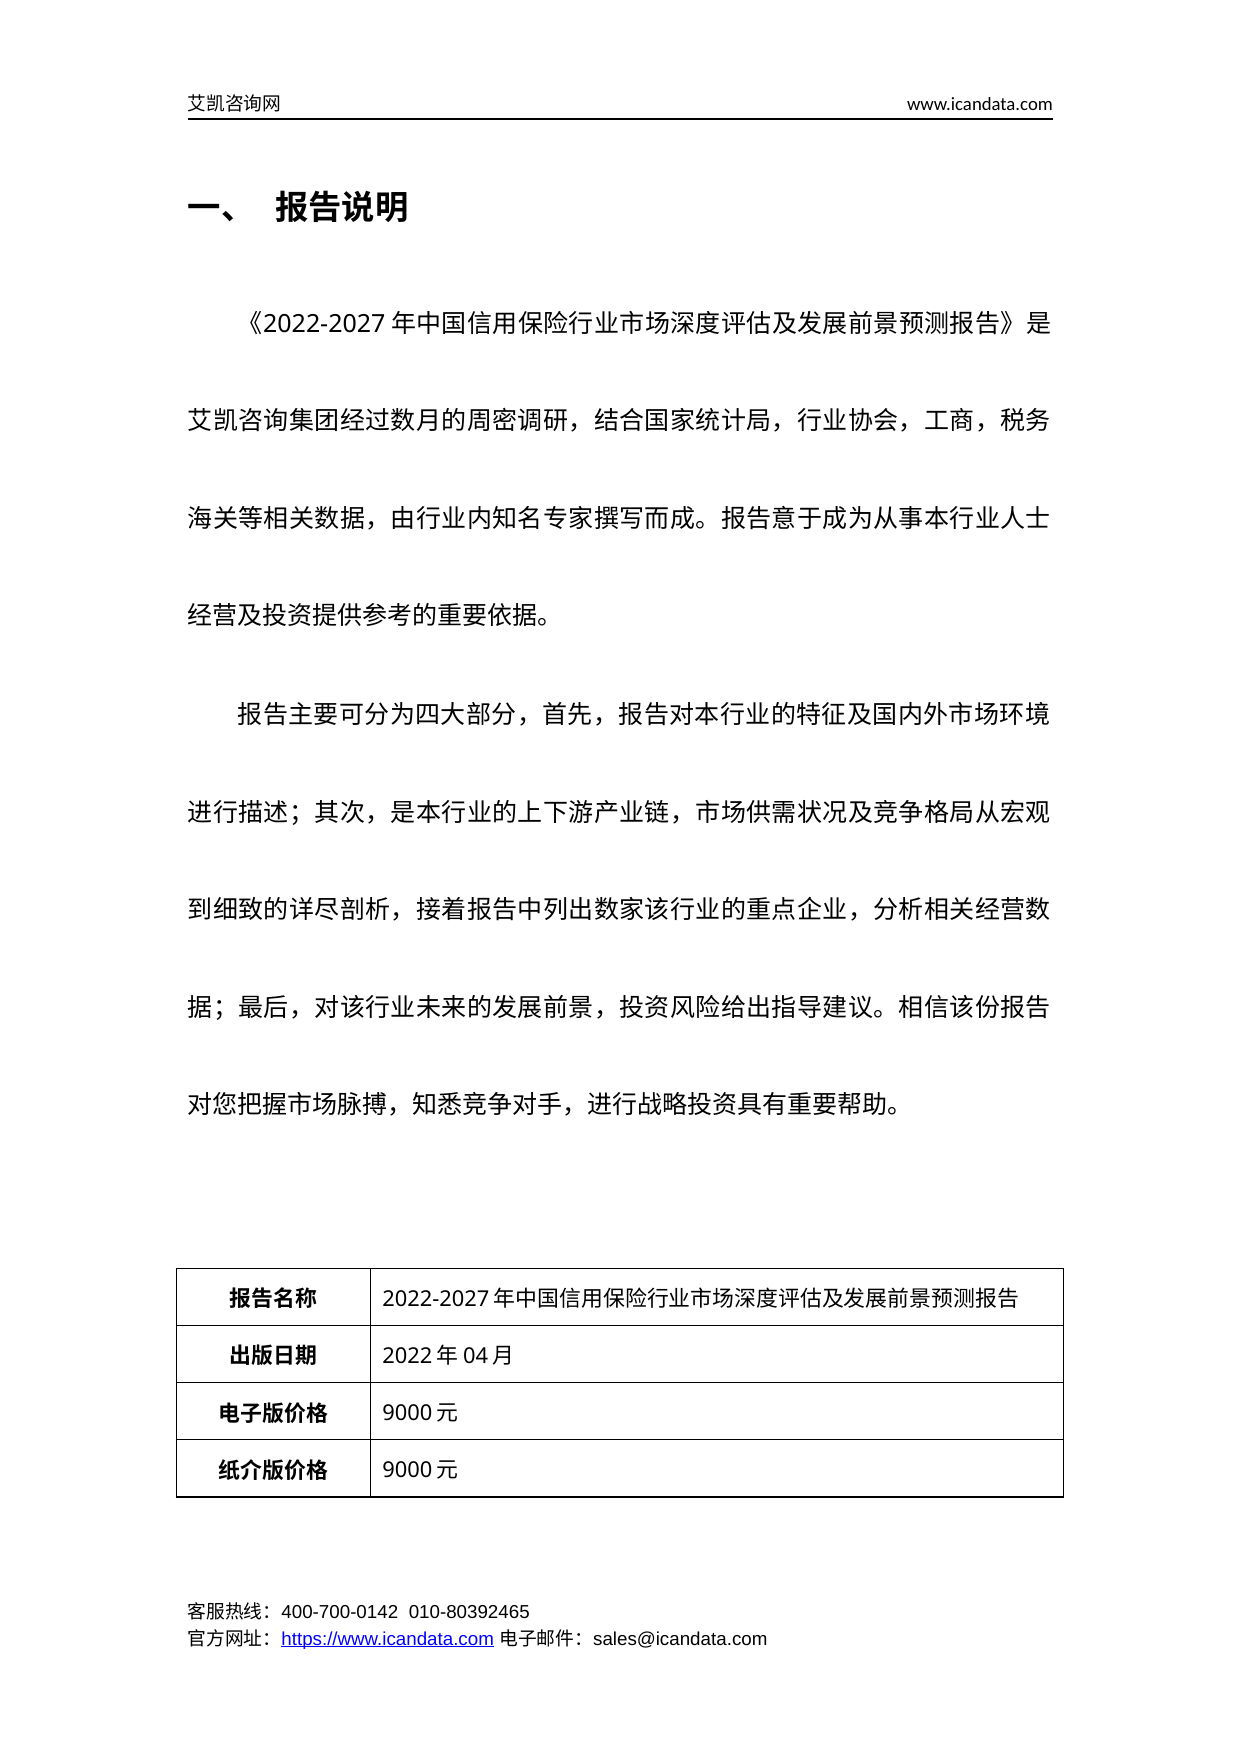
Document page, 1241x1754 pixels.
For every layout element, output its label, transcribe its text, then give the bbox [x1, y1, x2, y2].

table_cell 9000元 [371, 1383, 1063, 1439]
table_header 报告名称 [177, 1269, 370, 1325]
text 《2022-2027年中国信用保险行业市场深度评估及发展前景预测报告》是艾凯咨询集团经过数月的周密调研，结合国家统计局，行业协会，工商，税务海关等相关数据，由行业内知名专家撰写而成。报告意于成为从事本行业人士经营及投资提供参考的重要依据。 [187, 289, 1053, 646]
table_cell 2022年04月 [371, 1326, 1063, 1382]
table_cell 纸介版价格 [177, 1440, 370, 1496]
table_cell 9000元 [371, 1440, 1063, 1496]
table_cell 出版日期 [177, 1326, 370, 1382]
text 报告主要可分为四大部分，首先，报告对本行业的特征及国内外市场环境进行描述；其次，是本行业的上下游产业链，市场供需状况及竞争格局从宏观到细致的详尽剖析，接着报告中列出数家该行业的重点企业，分析相关经营数据；最后，对该行业未来的发展前景，投资风险给出指导建议。相信该份报告对您把握市场脉搏，知悉竞争对手，进行战略投资具有重要帮助。 [187, 681, 1053, 1136]
table_cell 电子版价格 [177, 1383, 370, 1439]
table_header 2022-2027年中国信用保险行业市场深度评估及发展前景预测报告 [371, 1269, 1063, 1325]
subtitle 报告说明 [187, 172, 1053, 237]
